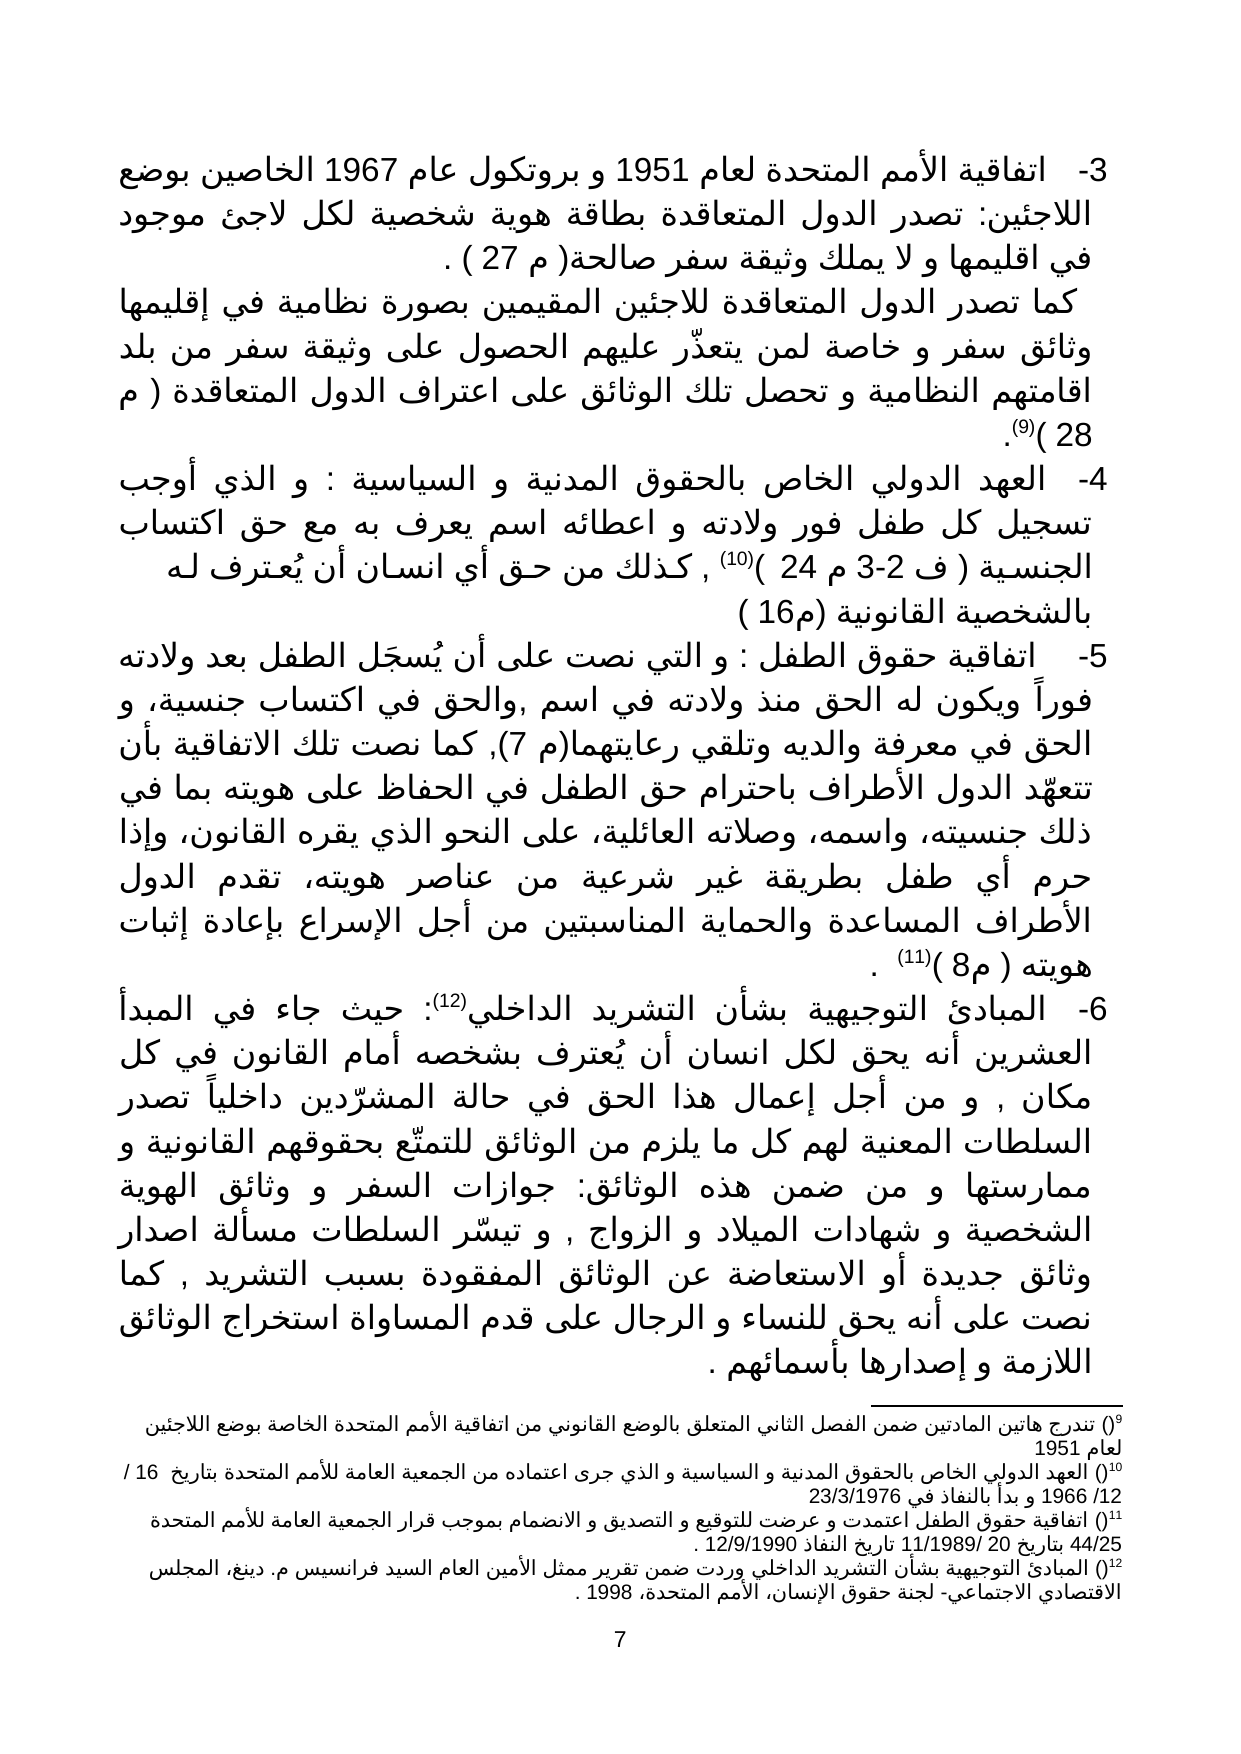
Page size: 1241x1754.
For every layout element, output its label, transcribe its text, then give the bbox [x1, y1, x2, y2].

list اتفاقية حقوق الطفل : و التي نصت على أن يُسجَل الطفل بعد ولادته فوراً ويكون له الحق منذ ولادته في اسم ,والحق في اكتساب جنسية، و الحق في معرفة والديه وتلقي رعايتهما(م 7), كما نصت تلك الاتفاقية بأن تتعهّد الدول الأطراف باحترام حق الطفل في الحفاظ على هويته بما في ذلك جنسيته، واسمه، وصلاته العائلية، على النحو الذي يقره القانون، وإذا حرم أي طفل بطريقة غير شرعية من عناصر هويته، تقدم الدول الأطراف المساعدة والحماية المناسبتين من أجل الإسراع بإعادة إثبات هويته ( م8 )() . [118, 636, 1093, 983]
list المبادئ التوجيهية بشأن التشريد الداخلي(): حيث جاء في المبدأ العشرين أنه يحق لكل انسان أن يُعترف بشخصه أمام القانون في كل مكان , و من أجل إعمال هذا الحق في حالة المشرّدين داخلياً تصدر السلطات المعنية لهم كل ما يلزم من الوثائق للتمتّع بحقوقهم القانونية و ممارستها و من ضمن هذه الوثائق: جوازات السفر و وثائق الهوية الشخصية و شهادات الميلاد و الزواج , و تيسّر السلطات مسألة اصدار وثائق جديدة أو الاستعاضة عن الوثائق المفقودة بسبب التشريد , كما نصت على أنه يحق للنساء و الرجال على قدم المساواة استخراج الوثائق اللازمة و إصدارها بأسمائهم أن اا. [118, 989, 1093, 1381]
list كما تصدر الدول المتعاقدة للاجئين المقيمين بصورة نظامية في إقليمها وثائق سفر و خاصة لمن يتعذّر عليهم الحصول على وثيقة سفر من بلد اقامتهم النظامية و تحصل تلك الوثائق على اعتراف الدول المتعاقدة ( م 28 )(). [118, 282, 1093, 453]
list اتفاقية الأمم المتحدة لعام 1951 و بروتكول عام 1967 الخاصين بوضع اللاجئين: تصدر الدول المتعاقدة بطاقة هوية شخصية لكل لاجئ موجود في اقليمها و لا يملك وثيقة سفر صالحة( م 27 ) . [118, 150, 1093, 277]
list العهد الدولي الخاص بالحقوق المدنية و السياسية : و الذي أوجب تسجيل كل طفل فور ولادته و اعطائه اسم يعرف به مع حق اكتساب الجنسية ( ف 2-3 م 24 )() , كذلك من حق أي انسان أن يُعترف له بالشخصية القانونية (م16 ) [118, 459, 1093, 630]
